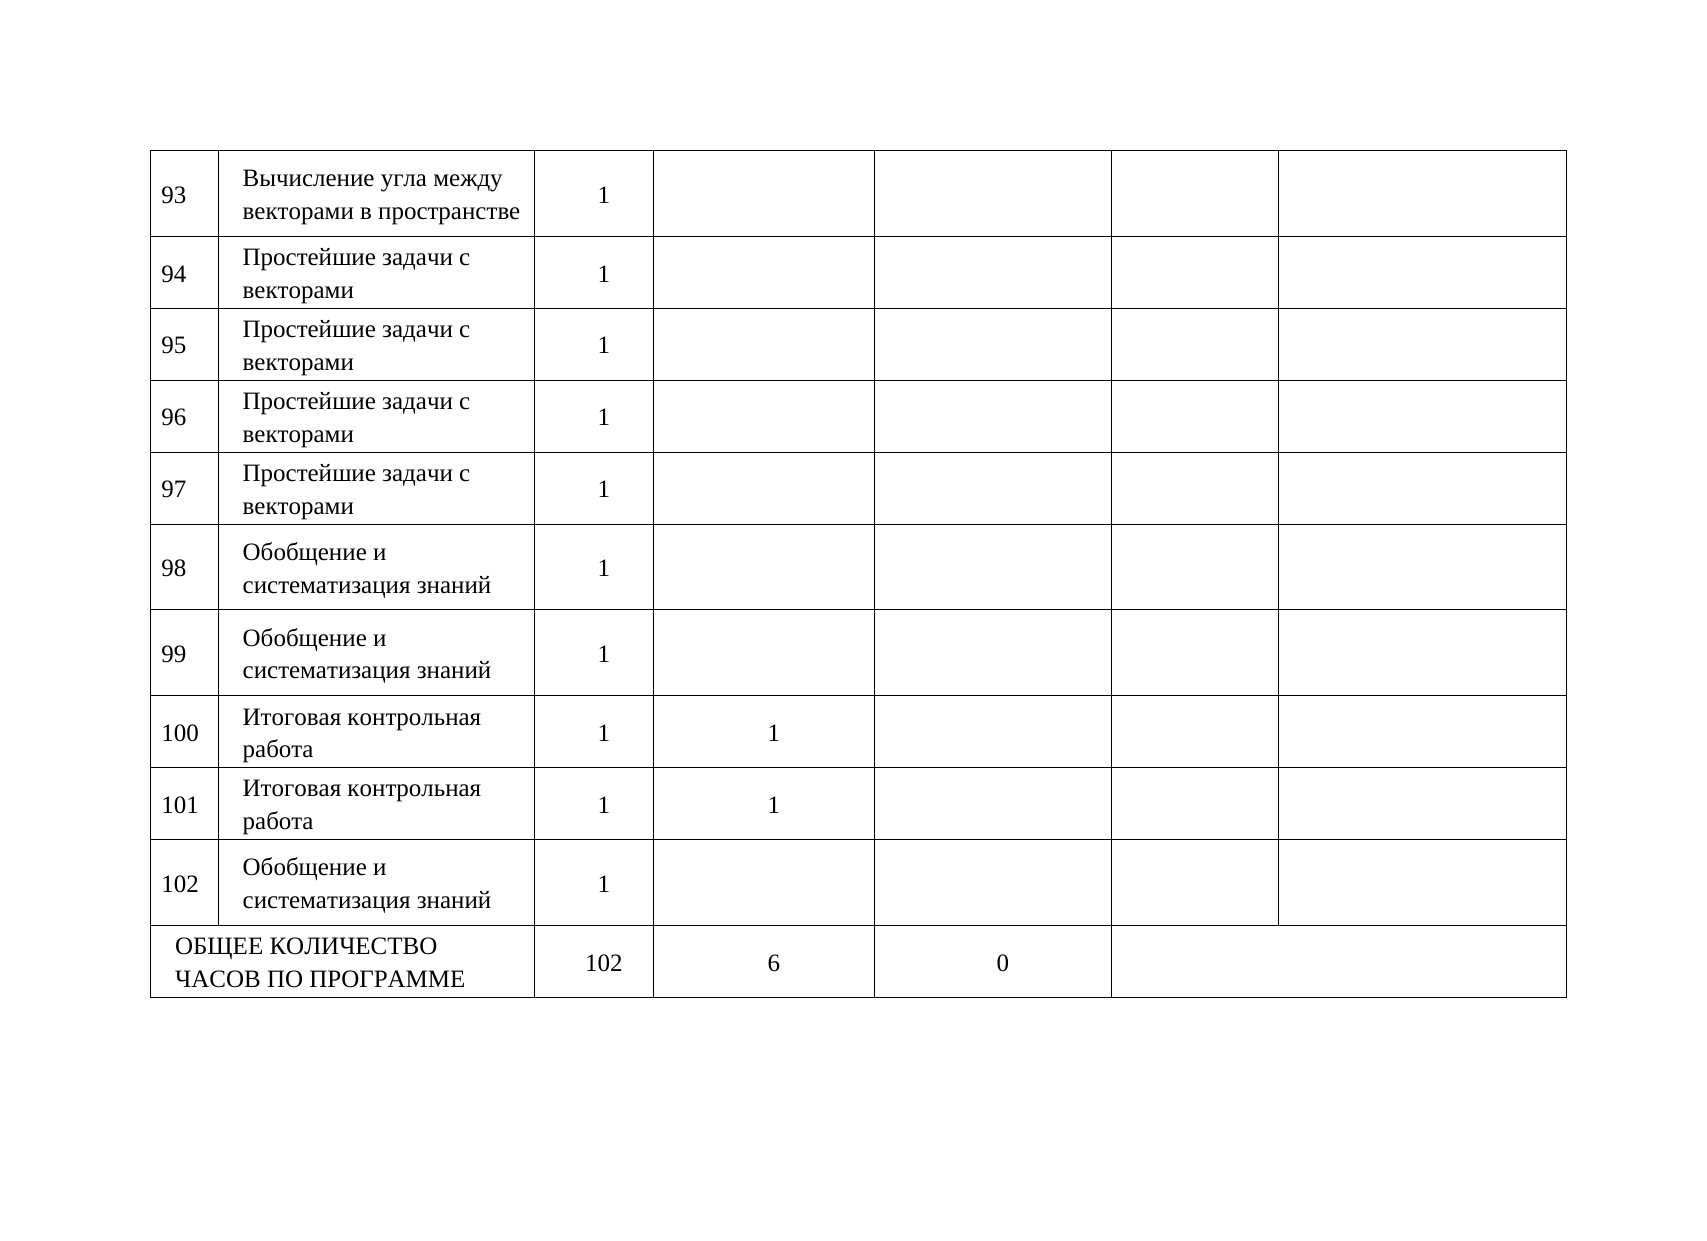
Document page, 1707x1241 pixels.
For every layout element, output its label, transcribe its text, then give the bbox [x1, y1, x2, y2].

table_cell [1112, 696, 1278, 767]
table_cell [1279, 309, 1566, 380]
table_cell Обобщение и систематизация знаний [219, 610, 534, 695]
table_cell Простейшие задачи с векторами [219, 309, 534, 380]
table_cell [1279, 840, 1566, 925]
table_cell [1279, 151, 1566, 236]
table_cell [654, 237, 874, 308]
table_cell [1112, 151, 1278, 236]
table_cell 1 [535, 453, 653, 523]
table_cell 1 [654, 768, 874, 839]
table_cell [1279, 381, 1566, 452]
table_cell [875, 610, 1111, 695]
table_cell 96 [151, 381, 218, 452]
table_cell [875, 840, 1111, 925]
table_cell Итоговая контрольная работа [219, 696, 534, 767]
table_cell Простейшие задачи с векторами [219, 237, 534, 308]
table_cell ОБЩЕЕ КОЛИЧЕСТВО ЧАСОВ ПО ПРОГРАММЕ [151, 926, 534, 997]
table_cell Обобщение и систематизация знаний [219, 840, 534, 925]
table_cell 0 [875, 926, 1111, 997]
table_cell Обобщение и систематизация знаний [219, 525, 534, 609]
table_cell 98 [151, 525, 218, 609]
table_cell 6 [654, 926, 874, 997]
table_cell 1 [535, 696, 653, 767]
table_cell [654, 840, 874, 925]
table_cell [654, 309, 874, 380]
table_cell 102 [151, 840, 218, 925]
table_cell [1112, 768, 1278, 839]
table_cell [875, 309, 1111, 380]
table_cell [875, 768, 1111, 839]
table_cell 97 [151, 453, 218, 523]
table_cell [875, 696, 1111, 767]
table_cell [654, 151, 874, 236]
table_cell [1279, 453, 1566, 523]
table_cell [875, 453, 1111, 523]
table_cell 95 [151, 309, 218, 380]
table_cell 1 [535, 610, 653, 695]
table_cell [1279, 525, 1566, 609]
table_cell 101 [151, 768, 218, 839]
table_cell [1279, 696, 1566, 767]
table_cell 1 [535, 151, 653, 236]
table_cell [654, 453, 874, 523]
table_cell 1 [535, 768, 653, 839]
table_cell [654, 525, 874, 609]
table_cell 1 [654, 696, 874, 767]
table_cell 1 [535, 525, 653, 609]
table_cell 1 [535, 237, 653, 308]
table_cell [1112, 525, 1278, 609]
table_cell [875, 381, 1111, 452]
table_cell [1112, 610, 1278, 695]
table_cell [654, 381, 874, 452]
table_cell [1112, 381, 1278, 452]
table_cell [1112, 453, 1278, 523]
table_cell [1279, 768, 1566, 839]
table_cell [1279, 610, 1566, 695]
table_cell 1 [535, 381, 653, 452]
table_cell [1279, 237, 1566, 308]
table_cell [1112, 237, 1278, 308]
table_cell 93 [151, 151, 218, 236]
table_cell Итоговая контрольная работа [219, 768, 534, 839]
table_cell 1 [535, 309, 653, 380]
table_cell [1112, 926, 1566, 997]
table_cell [1112, 840, 1278, 925]
table_cell 94 [151, 237, 218, 308]
table_cell [1112, 309, 1278, 380]
table_cell [654, 610, 874, 695]
table_cell 99 [151, 610, 218, 695]
table_cell 1 [535, 840, 653, 925]
table_cell Простейшие задачи с векторами [219, 381, 534, 452]
table_cell Вычисление угла между векторами в пространстве [219, 151, 534, 236]
table_cell 102 [535, 926, 653, 997]
table_cell [875, 151, 1111, 236]
table_cell Простейшие задачи с векторами [219, 453, 534, 523]
table_cell [875, 525, 1111, 609]
table_cell [875, 237, 1111, 308]
table_cell 100 [151, 696, 218, 767]
